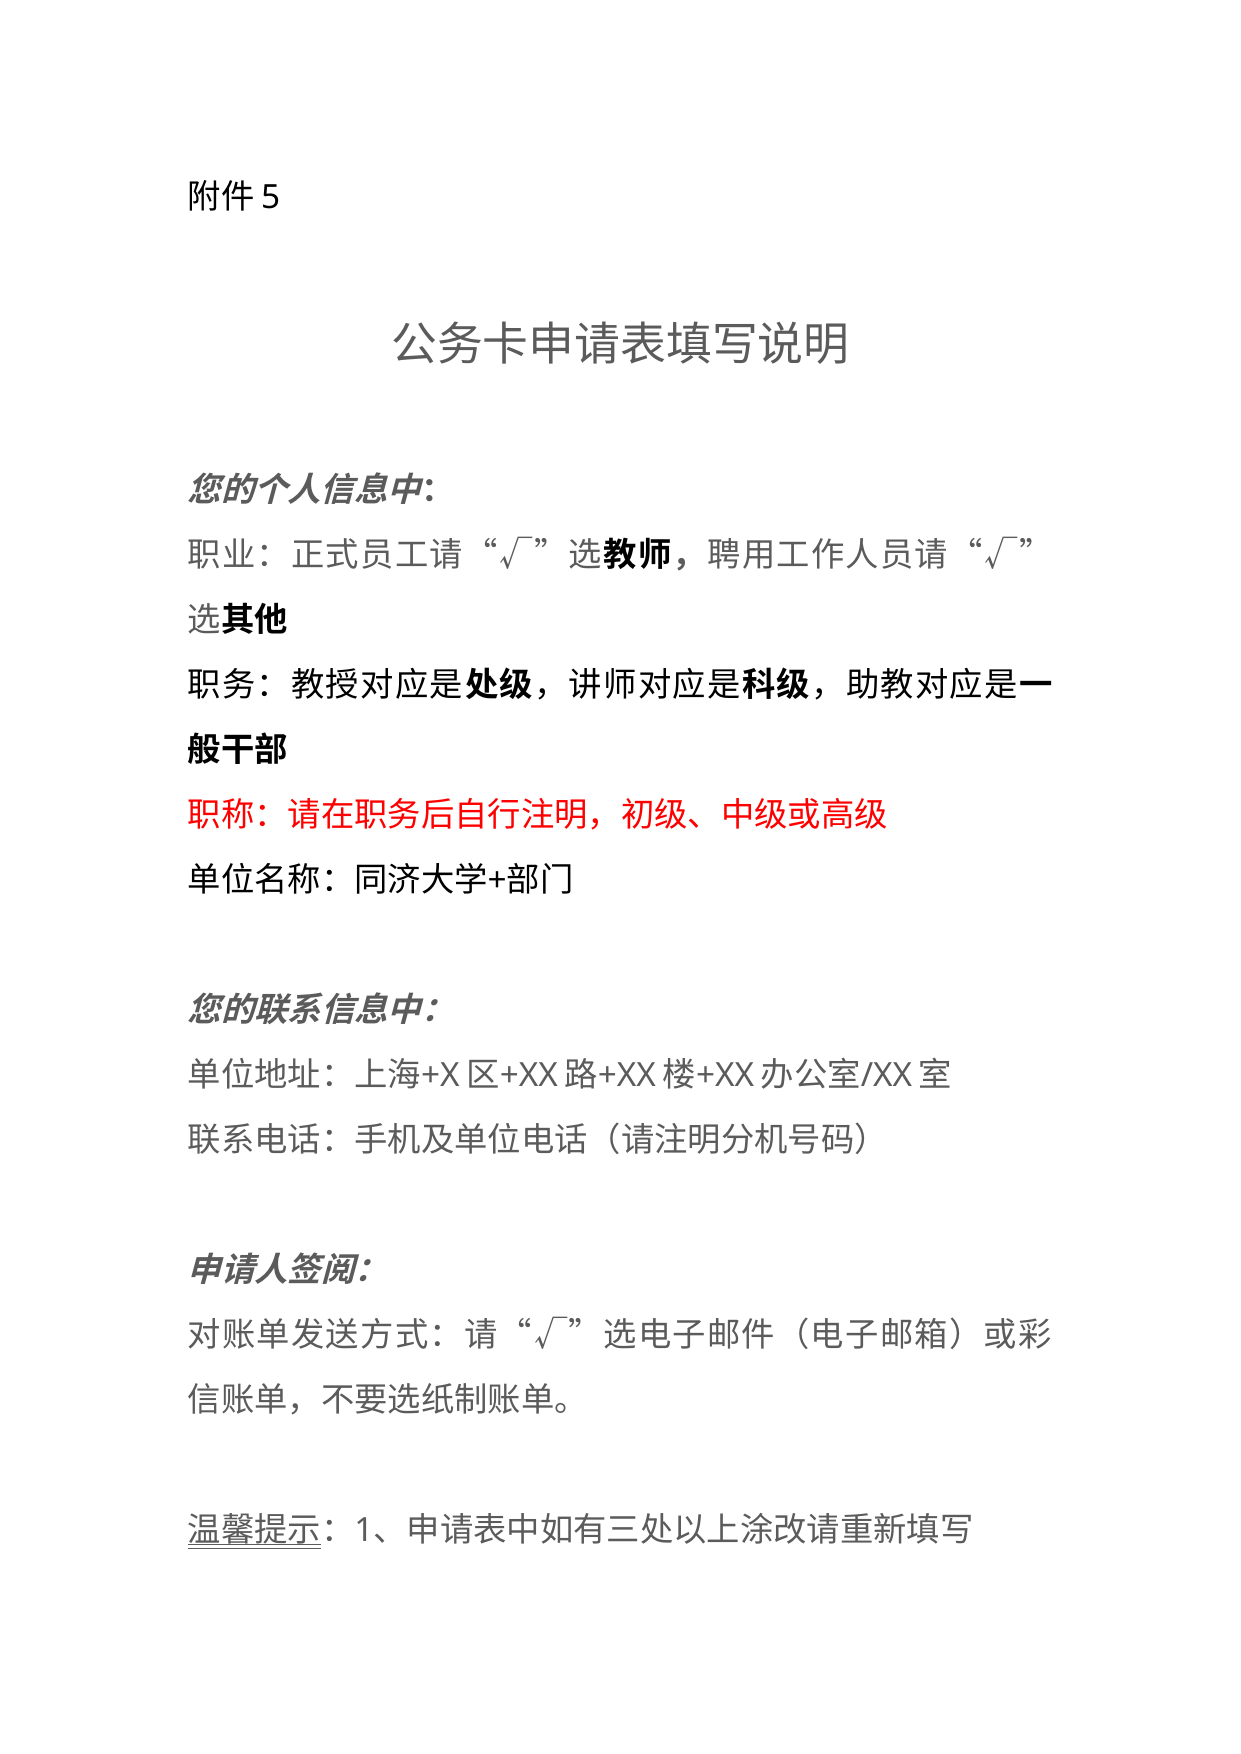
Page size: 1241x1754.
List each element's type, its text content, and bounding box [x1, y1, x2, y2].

text 附件5 [187, 162, 1053, 227]
text 职务：教授对应是处级，讲师对应是科级，助教对应是一般干部 [187, 649, 1053, 779]
text 您的个人信息中： [187, 454, 1053, 519]
text 温馨提示：1、申请表中如有三处以上涂改请重新填写 [187, 1494, 1053, 1559]
text 公务卡申请表填写说明 [187, 292, 1053, 389]
text 联系电话：手机及单位电话（请注明分机号码） [187, 1104, 1053, 1169]
text 职称：请在职务后自行注明，初级、中级或高级 [187, 779, 1053, 844]
text 职业：正式员工请“√”选教师，聘用工作人员请“√”选其他 [187, 519, 1053, 649]
text 您的联系信息中： [187, 974, 1053, 1039]
text 对账单发送方式：请“√”选电子邮件（电子邮箱）或彩信账单，不要选纸制账单。 [187, 1299, 1053, 1429]
text 单位名称：同济大学+部门 [187, 844, 1053, 909]
text 申请人签阅： [187, 1234, 1053, 1299]
text 单位地址：上海+X区+XX路+XX楼+XX办公室/XX室 [187, 1039, 1053, 1104]
